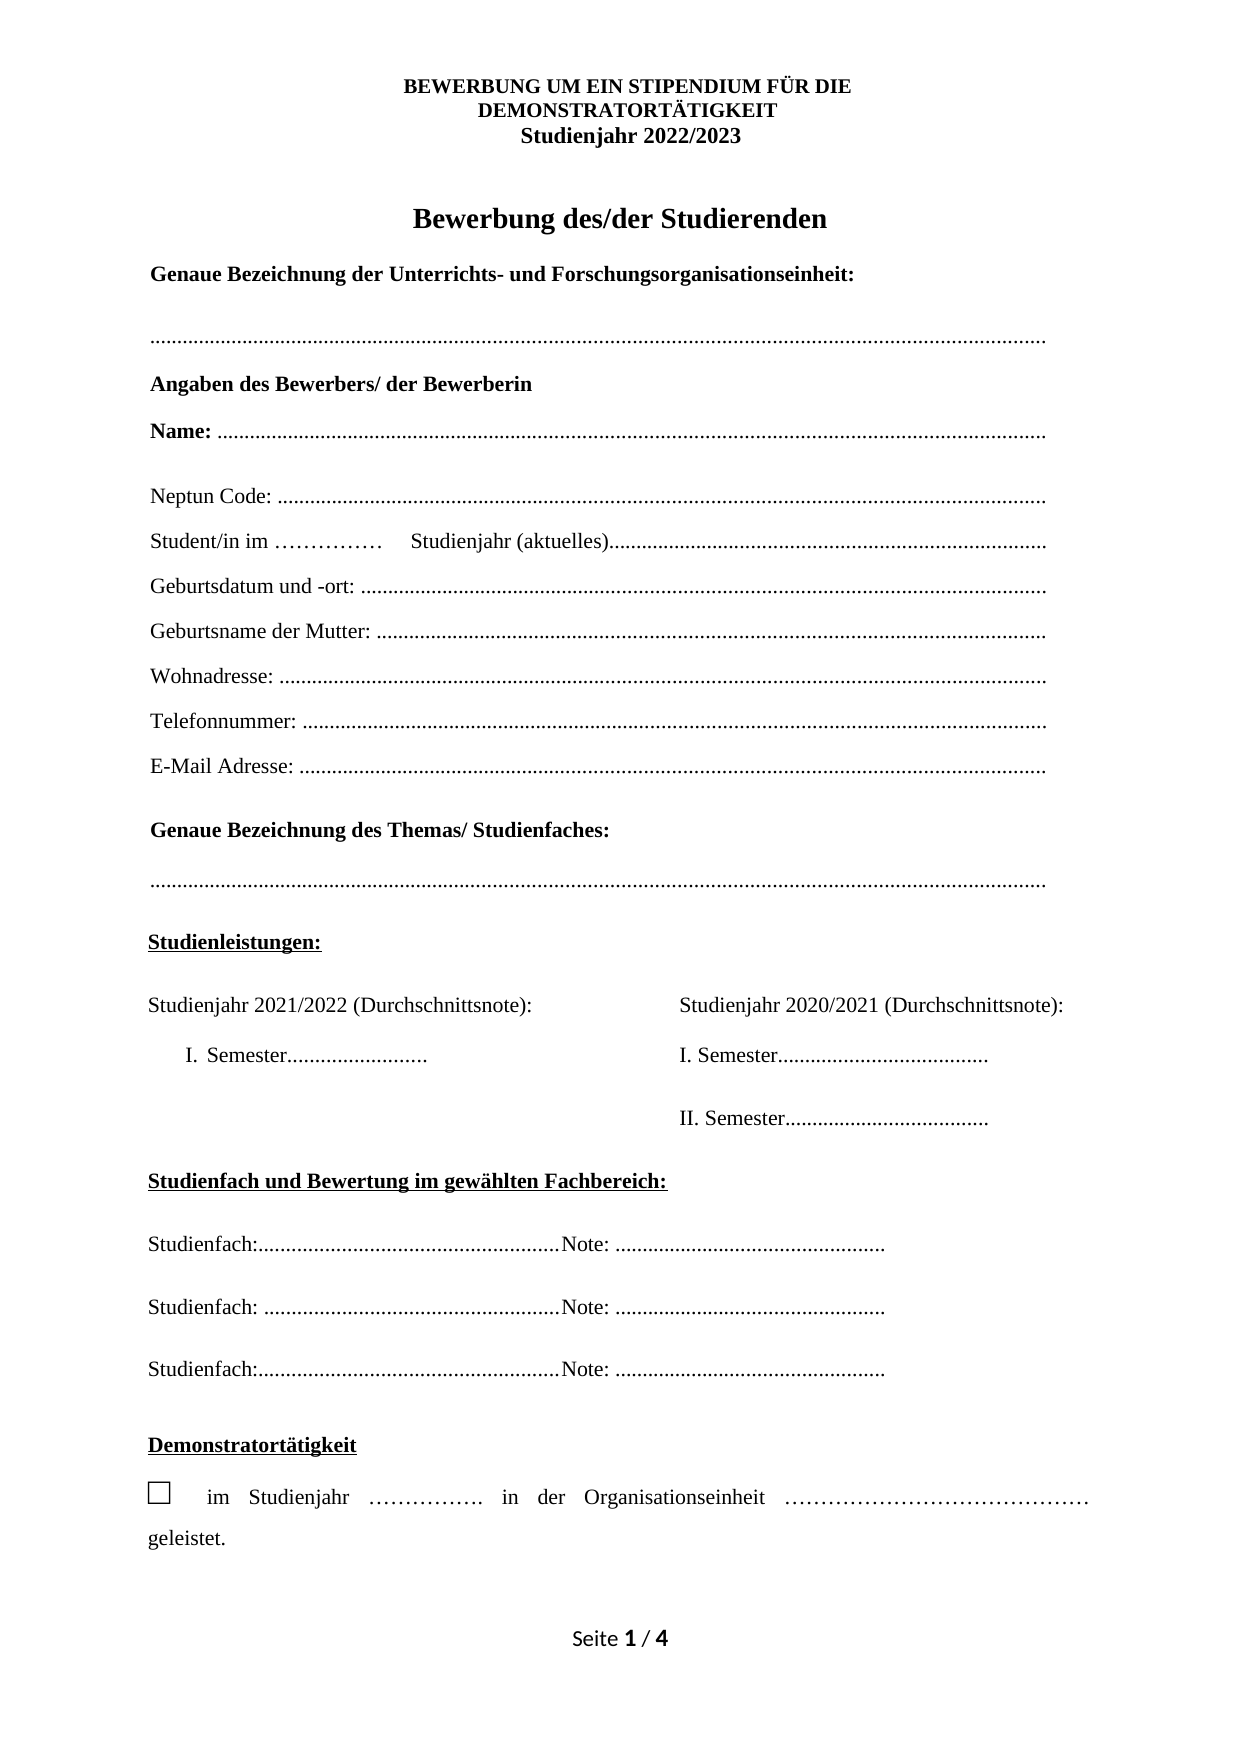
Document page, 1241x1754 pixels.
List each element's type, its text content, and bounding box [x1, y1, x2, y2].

text Demonstratortätigkeit [148, 1432, 1090, 1457]
text Neptun Code: [150, 467, 1093, 512]
text Studienfach: Note: [148, 1231, 1093, 1256]
text Name: [150, 421, 1093, 442]
text Geburtsdatum und -ort: [150, 557, 1093, 602]
text Studienjahr 2021/2022 (Durchschnittsnote): Studienjahr 2020/2021 (Durchschnittsnote): [148, 992, 1093, 1017]
text E-Mail Adresse: [150, 737, 1093, 782]
text Studienfach und Bewertung im gewählten Fachbereich: [148, 1168, 1093, 1193]
text Wohnadresse: [150, 647, 1093, 692]
text Angaben des Bewerbers/ der Bewerberin [150, 374, 1093, 396]
list Semester I. Semester [185, 1042, 1093, 1068]
text Studienleistungen: [148, 929, 1093, 954]
text Genaue Bezeichnung der Unterrichts- und Forschungsorganisationseinheit: [150, 264, 1093, 286]
text Bewerbung des/der Studierenden [148, 201, 1093, 235]
text Genaue Bezeichnung des Themas/ Studienfaches: [150, 820, 1093, 842]
text Telefonnummer: [150, 692, 1093, 737]
text II. Semester [185, 1105, 1093, 1130]
text Studienfach: Note: [148, 1294, 1093, 1319]
text □ im Studienjahr ……………. in der Organisationseinheit …………………………………… geleistet. [148, 1469, 1091, 1551]
text Student/in im …………… Studienjahr (aktuelles) [150, 512, 1093, 557]
text Geburtsname der Mutter: [150, 602, 1093, 647]
text Studienfach: Note: [148, 1356, 1093, 1382]
